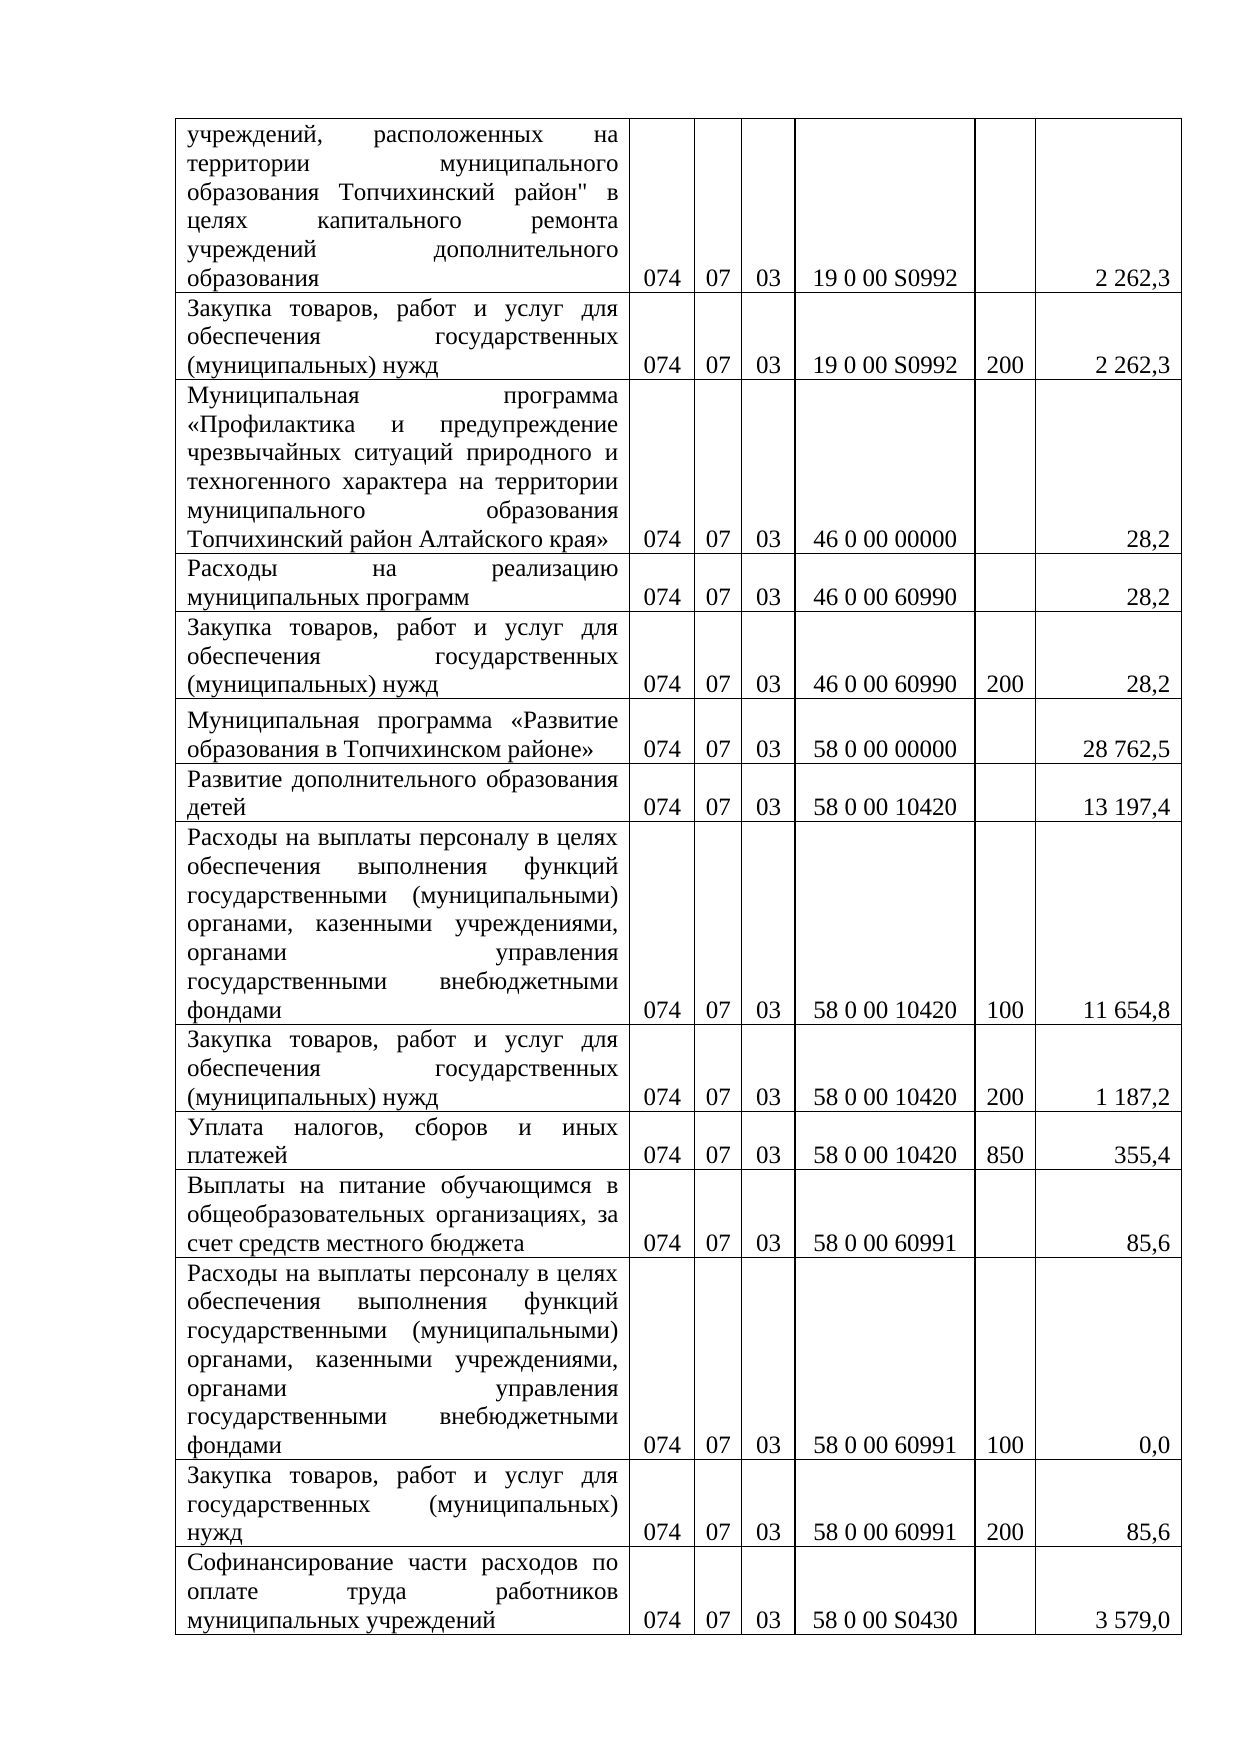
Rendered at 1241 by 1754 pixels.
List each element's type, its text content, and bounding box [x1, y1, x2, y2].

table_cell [176, 119, 629, 292]
table_cell 58 0 00 00000 [796, 699, 974, 763]
table_cell 19 0 00 S0992 [796, 293, 974, 379]
table_cell Уплата налогов, сборов и иных платежей [176, 1112, 629, 1169]
table_cell Софинансирование части расходов по оплате труда работников муниципальных учреждений [176, 1547, 629, 1633]
table_cell 03 [742, 554, 794, 611]
table_cell 074 [630, 699, 694, 763]
table_cell Закупка товаров, работ и услуг для обеспечения государственных (муниципальных) нужд [176, 1025, 629, 1111]
table_cell 03 [742, 764, 794, 821]
table_cell [976, 554, 1035, 611]
table_cell 07 [695, 119, 741, 292]
table_cell 58 0 00 10420 [796, 1025, 974, 1111]
table_cell 19 0 00 S0992 [796, 119, 974, 292]
table_cell Выплаты на питание обучающимся в общеобразовательных организациях, за счет средств местного бюджета [176, 1170, 629, 1257]
table_cell 07 [695, 293, 741, 379]
table_cell 03 [742, 1170, 794, 1257]
table_cell 03 [742, 293, 794, 379]
table_cell 03 [742, 1112, 794, 1169]
table_cell 074 [630, 1112, 694, 1169]
table_cell 074 [630, 764, 694, 821]
table_cell 100 [976, 822, 1035, 1023]
table_cell Закупка товаров, работ и услуг для обеспечения государственных (муниципальных) нужд [176, 612, 629, 698]
table_cell Закупка товаров, работ и услуг для обеспечения государственных (муниципальных) нужд [176, 293, 629, 379]
table_cell [976, 1547, 1035, 1633]
table_cell 074 [630, 1025, 694, 1111]
table_cell 46 0 00 60990 [796, 554, 974, 611]
table_cell 03 [742, 380, 794, 552]
table_cell Развитие дополнительного образования детей [176, 764, 629, 821]
table_cell 03 [742, 1547, 794, 1633]
table_cell 07 [695, 612, 741, 698]
table_cell 58 0 00 10420 [796, 764, 974, 821]
table_cell 074 [630, 1258, 694, 1459]
table_cell 2 262,3 [1036, 293, 1181, 379]
table_cell 200 [976, 1025, 1035, 1111]
table_cell 58 0 00 60991 [796, 1170, 974, 1257]
table_cell 85,6 [1036, 1170, 1181, 1257]
table_cell 07 [695, 1460, 741, 1546]
table_cell 3 579,0 [1036, 1547, 1181, 1633]
table_cell 58 0 00 10420 [796, 1112, 974, 1169]
table_cell 07 [695, 1170, 741, 1257]
table_cell [976, 380, 1035, 552]
table_cell 46 0 00 00000 [796, 380, 974, 552]
table_cell [976, 764, 1035, 821]
table_cell 28,2 [1036, 554, 1181, 611]
table_cell 07 [695, 1025, 741, 1111]
table_cell 074 [630, 554, 694, 611]
table_cell 1 187,2 [1036, 1025, 1181, 1111]
table_cell 58 0 00 S0430 [796, 1547, 974, 1633]
table_cell 2 262,3 [1036, 119, 1181, 292]
table_cell 03 [742, 699, 794, 763]
table_cell 07 [695, 554, 741, 611]
table_cell 074 [630, 822, 694, 1023]
table_cell 28,2 [1036, 380, 1181, 552]
table_cell [976, 119, 1035, 292]
table_cell 074 [630, 380, 694, 552]
table_cell Муниципальная программа «Профилактика и предупреждение чрезвычайных ситуаций природного и техногенного характера на территории муниципального образования Топчихинский район Алтайского края» [176, 380, 629, 552]
table_cell 58 0 00 10420 [796, 822, 974, 1023]
table_cell 07 [695, 1112, 741, 1169]
table_cell 58 0 00 60991 [796, 1460, 974, 1546]
table_cell 07 [695, 1258, 741, 1459]
table_cell Муниципальная программа «Развитие образования в Топчихинском районе» [176, 699, 629, 763]
table_cell 07 [695, 699, 741, 763]
table_cell 200 [976, 612, 1035, 698]
table_cell 03 [742, 1460, 794, 1546]
table_cell 07 [695, 1547, 741, 1633]
table_cell Расходы на реализацию муниципальных программ [176, 554, 629, 611]
table_cell 074 [630, 1547, 694, 1633]
table_cell 28 762,5 [1036, 699, 1181, 763]
table_cell 03 [742, 612, 794, 698]
table_cell 07 [695, 822, 741, 1023]
table_cell 58 0 00 60991 [796, 1258, 974, 1459]
table_cell 46 0 00 60990 [796, 612, 974, 698]
table_cell 07 [695, 380, 741, 552]
table_cell 074 [630, 1460, 694, 1546]
table_cell 03 [742, 1025, 794, 1111]
table_cell [976, 1170, 1035, 1257]
table_cell 03 [742, 1258, 794, 1459]
table_cell 13 197,4 [1036, 764, 1181, 821]
table_cell 03 [742, 822, 794, 1023]
table_cell 850 [976, 1112, 1035, 1169]
table_cell 85,6 [1036, 1460, 1181, 1546]
table_cell 074 [630, 612, 694, 698]
table_cell 200 [976, 293, 1035, 379]
table_cell 074 [630, 1170, 694, 1257]
table_cell 11 654,8 [1036, 822, 1181, 1023]
table_cell Закупка товаров, работ и услуг для государственных (муниципальных) нужд [176, 1460, 629, 1546]
table_cell 074 [630, 293, 694, 379]
table_cell 07 [695, 764, 741, 821]
table_cell 28,2 [1036, 612, 1181, 698]
table_cell 100 [976, 1258, 1035, 1459]
table_cell 355,4 [1036, 1112, 1181, 1169]
table_cell 200 [976, 1460, 1035, 1546]
table_cell [976, 699, 1035, 763]
table_cell 074 [630, 119, 694, 292]
table_cell 0,0 [1036, 1258, 1181, 1459]
table_cell 03 [742, 119, 794, 292]
